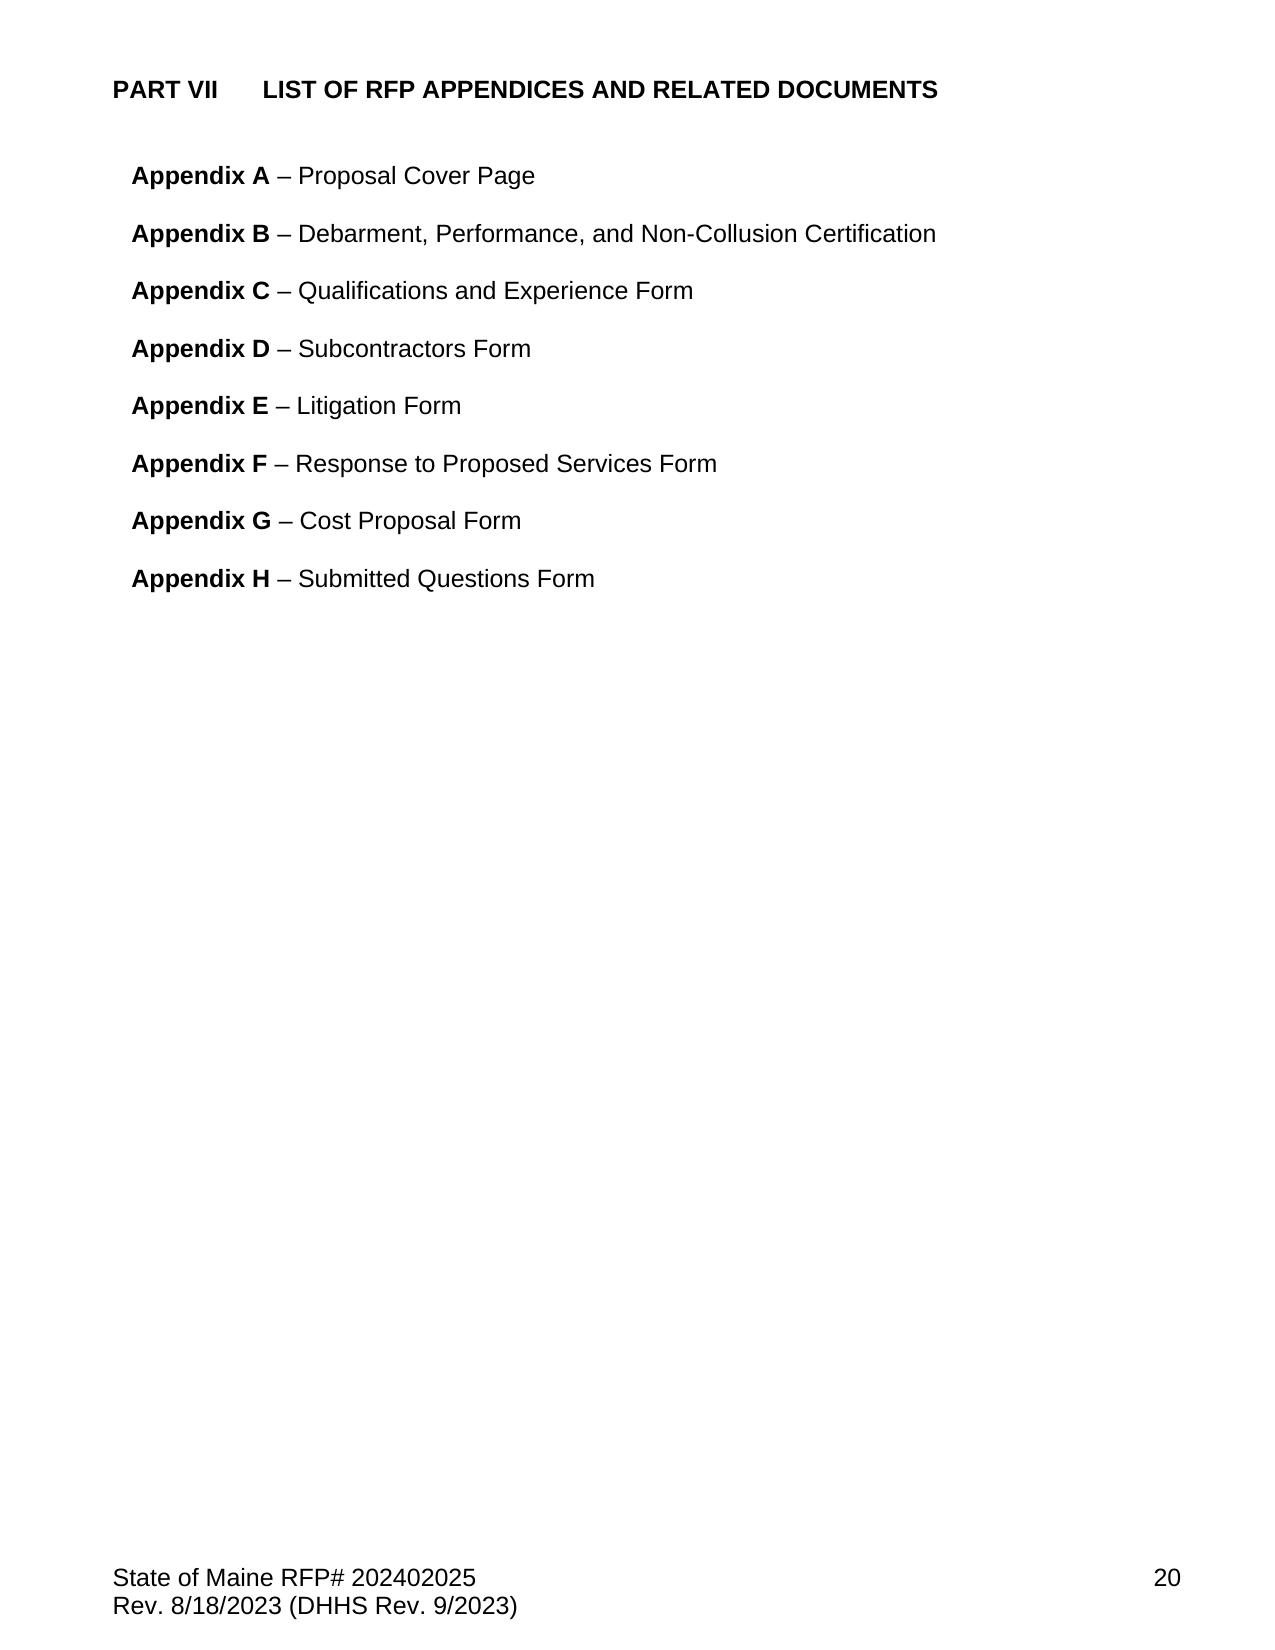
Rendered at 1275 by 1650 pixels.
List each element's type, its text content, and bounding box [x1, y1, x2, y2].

text Appendix A – Proposal Cover Page [131, 161, 1181, 190]
text Appendix G – Cost Proposal Form [131, 506, 1181, 535]
text Appendix F – Response to Proposed Services Form [131, 449, 1181, 477]
text Appendix H – Submitted Questions Form [131, 564, 1181, 592]
text Appendix E – Litigation Form [131, 391, 1181, 420]
text Appendix D – Subcontractors Form [131, 334, 1181, 362]
text PART VII LIST OF RFP APPENDICES AND RELATED DOCUMENTS [112, 75, 1181, 104]
text Appendix C – Qualifications and Experience Form [131, 276, 1181, 305]
text Appendix B – Debarment, Performance, and Non-Collusion Certification [131, 219, 1181, 247]
